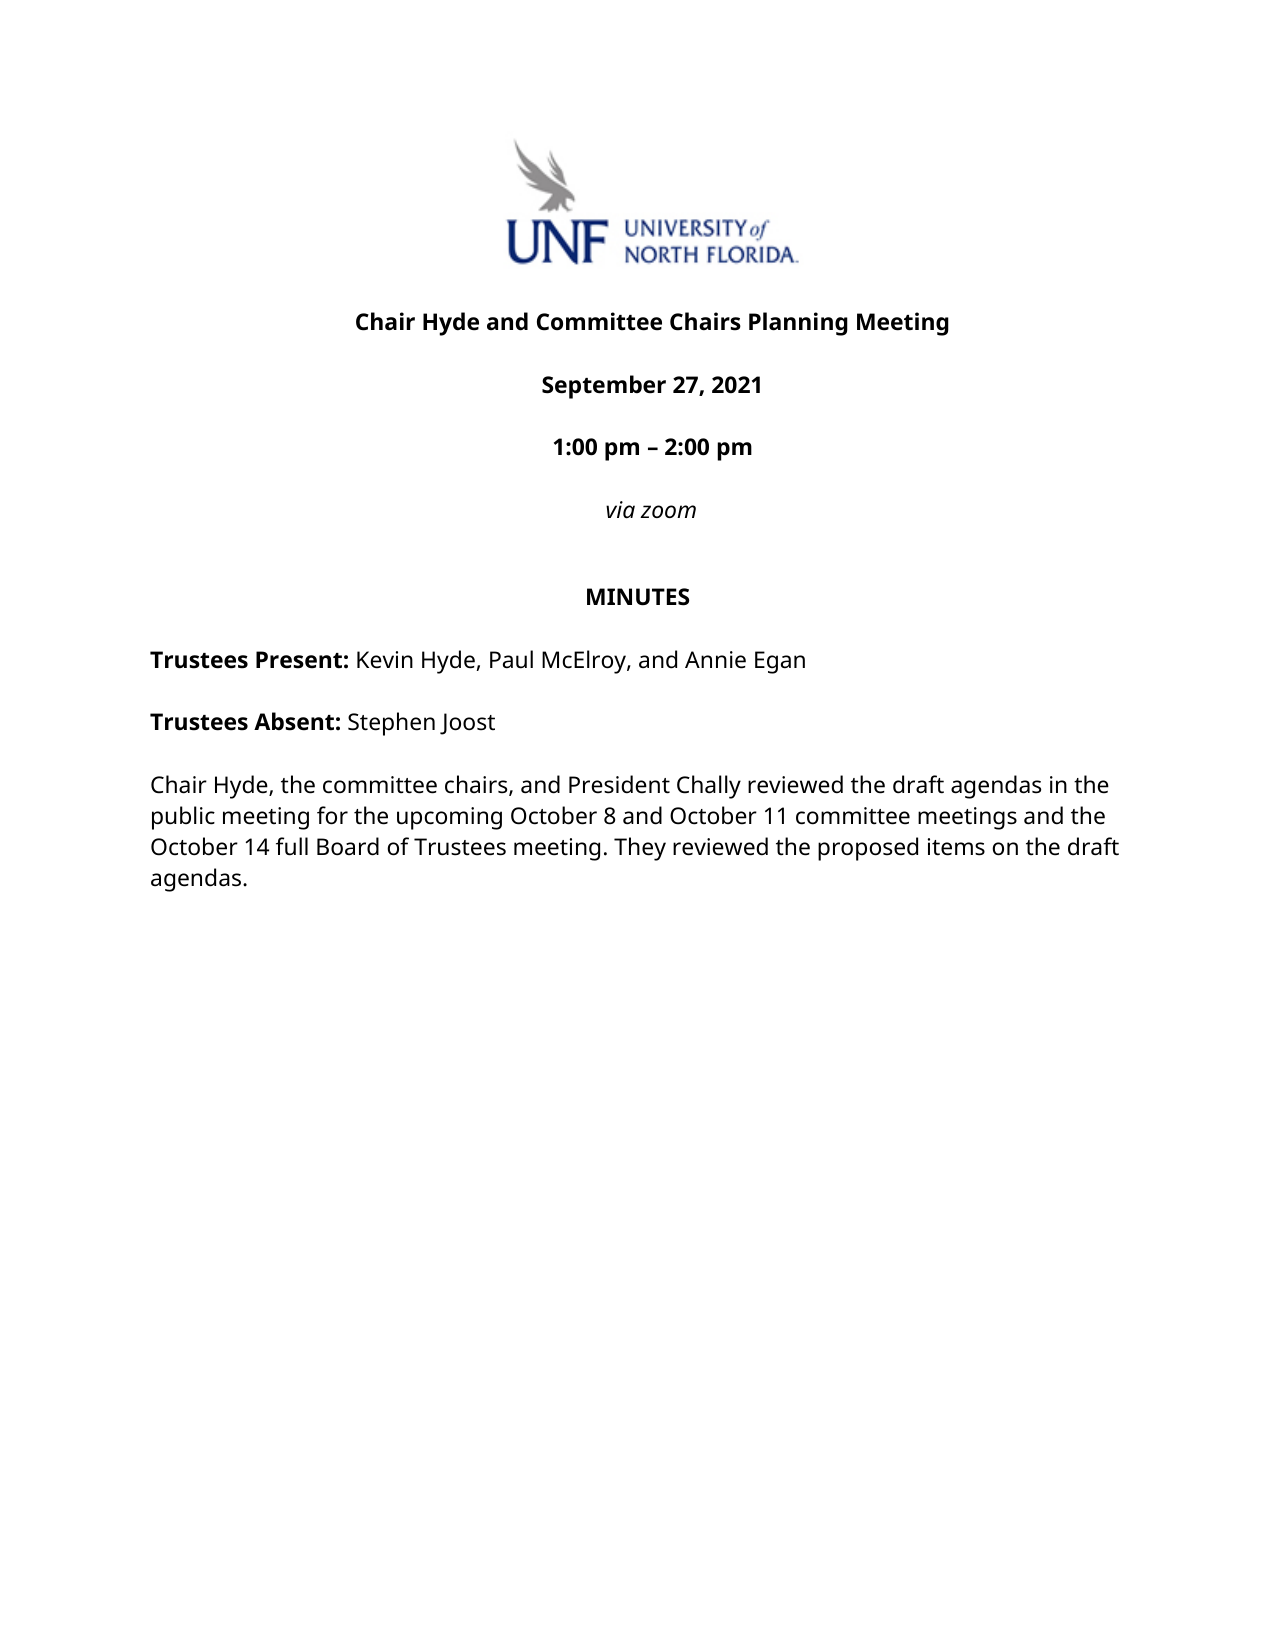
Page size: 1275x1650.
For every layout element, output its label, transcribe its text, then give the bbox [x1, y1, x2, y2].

text Trustees Absent: Stephen Joost [150, 706, 1125, 737]
subtitle MINUTES [150, 581, 1125, 612]
text Chair Hyde, the committee chairs, and President Chally reviewed the draft agendas in the public meeting for the upcoming October 8 and October 11 committee meetings and the October 14 full Board of Trustees meeting. They reviewed the proposed items on the draft agendas. [150, 769, 1125, 894]
text Trustees Present: Kevin Hyde, Paul McElroy, and Annie Egan [150, 644, 1125, 675]
picture [492, 131, 813, 275]
